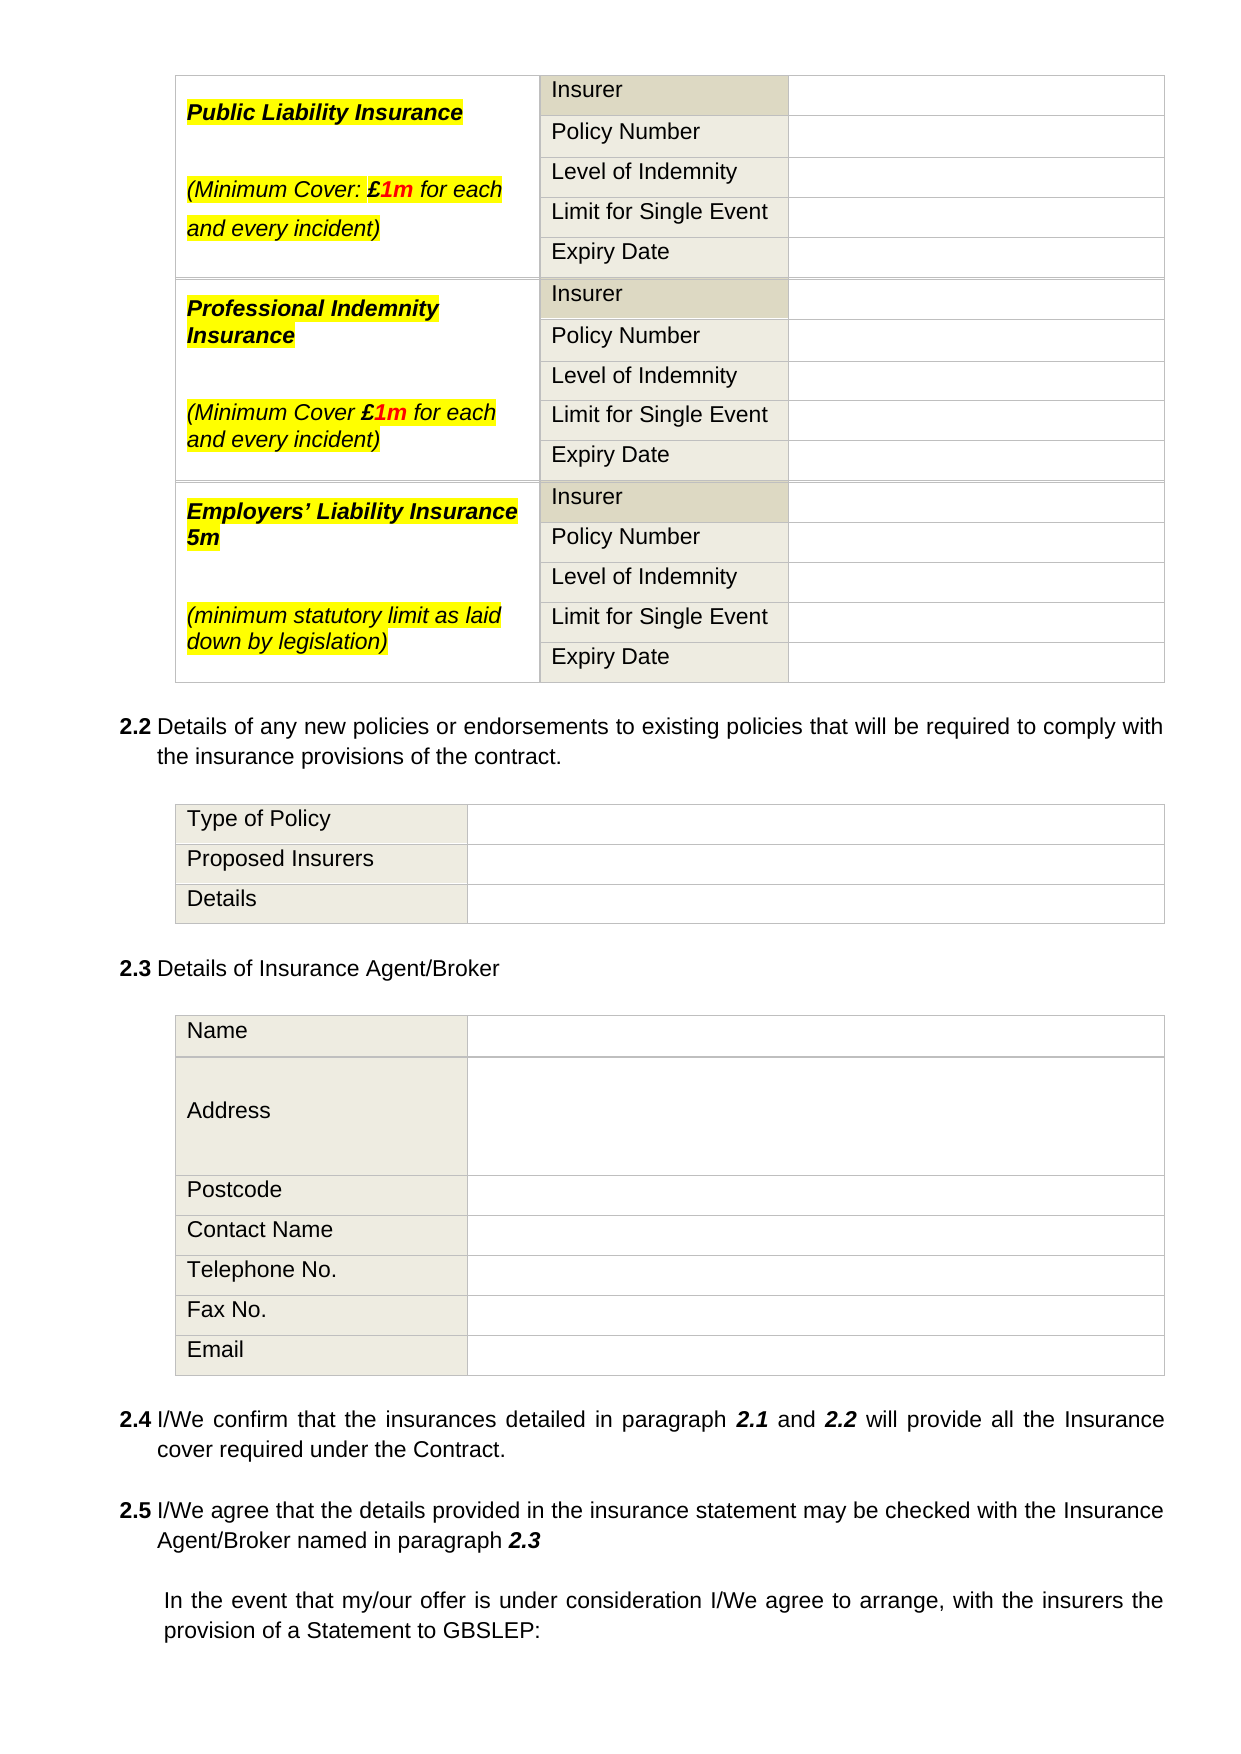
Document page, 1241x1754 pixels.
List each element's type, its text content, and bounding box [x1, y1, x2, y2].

table_header [468, 805, 1164, 843]
table_cell Address [176, 1058, 467, 1175]
table_header Name [176, 1016, 467, 1056]
table_cell [468, 1256, 1164, 1295]
table_cell Postcode [176, 1176, 467, 1215]
table_cell [468, 1296, 1164, 1335]
table_cell [789, 441, 1164, 480]
table_cell [789, 280, 1164, 318]
table_cell Professional Indemnity Insurance (Minimum Cover £1m for each and every incident) [176, 280, 539, 480]
table_cell Policy Number [541, 523, 788, 562]
table_cell [789, 603, 1164, 642]
text In the event that my/our offer is under consideration I/We agree to arrange, with the insurers the provision of a Statement to GBSLEP: [164, 1587, 1165, 1644]
table_cell Policy Number [541, 116, 788, 157]
list I/We confirm that the insurances detailed in paragraph 2.1 and 2.2 will provide all the Insurance cover required under the Contract. [119, 1406, 1165, 1463]
table_header Public Liability Insurance (Minimum Cover: £1m for each and every incident) [176, 76, 539, 277]
table_cell Contact Name [176, 1216, 467, 1255]
table_cell Limit for Single Event [541, 603, 788, 642]
list Details of Insurance Agent/Broker [119, 954, 1165, 981]
table_cell [789, 483, 1164, 522]
table_cell [789, 116, 1164, 157]
table_cell Fax No. [176, 1296, 467, 1335]
table_cell [789, 563, 1164, 602]
table_header [789, 76, 1164, 115]
table_cell Level of Indemnity [541, 362, 788, 400]
table_cell Insurer [541, 280, 788, 318]
list Details of any new policies or endorsements to existing policies that will be required to comply with the insurance provisions of the contract. [119, 713, 1165, 769]
table_cell Details [176, 885, 467, 923]
table_cell [468, 885, 1164, 923]
table_cell Telephone No. [176, 1256, 467, 1295]
table_cell Limit for Single Event [541, 401, 788, 440]
table_cell Level of Indemnity [541, 563, 788, 602]
table_cell [789, 158, 1164, 197]
table_cell [789, 362, 1164, 400]
table_cell [789, 401, 1164, 440]
table_cell [468, 1216, 1164, 1255]
table_header Insurer [541, 76, 788, 115]
table_cell [468, 1176, 1164, 1215]
table_cell Proposed Insurers [176, 845, 467, 883]
list I/We agree that the details provided in the insurance statement may be checked with the Insurance Agent/Broker named in paragraph 2.3 [119, 1497, 1165, 1553]
table_cell [468, 1336, 1164, 1375]
table_cell Employers’ Liability Insurance 5m (minimum statutory limit as laid down by legislation) [176, 483, 539, 682]
table_cell [468, 1058, 1164, 1175]
table_cell [789, 523, 1164, 562]
table_cell [789, 643, 1164, 682]
table_cell Expiry Date [541, 238, 788, 277]
table_cell [468, 845, 1164, 883]
table_cell [789, 198, 1164, 237]
table_cell Limit for Single Event [541, 198, 788, 237]
table_cell Level of Indemnity [541, 158, 788, 197]
table_header [468, 1016, 1164, 1056]
table_cell Email [176, 1336, 467, 1375]
table_cell Expiry Date [541, 643, 788, 682]
table_cell Expiry Date [541, 441, 788, 480]
table_cell [789, 320, 1164, 361]
table_header Type of Policy [176, 805, 467, 843]
table_cell Insurer [541, 483, 788, 522]
table_cell Policy Number [541, 320, 788, 361]
table_cell [789, 238, 1164, 277]
